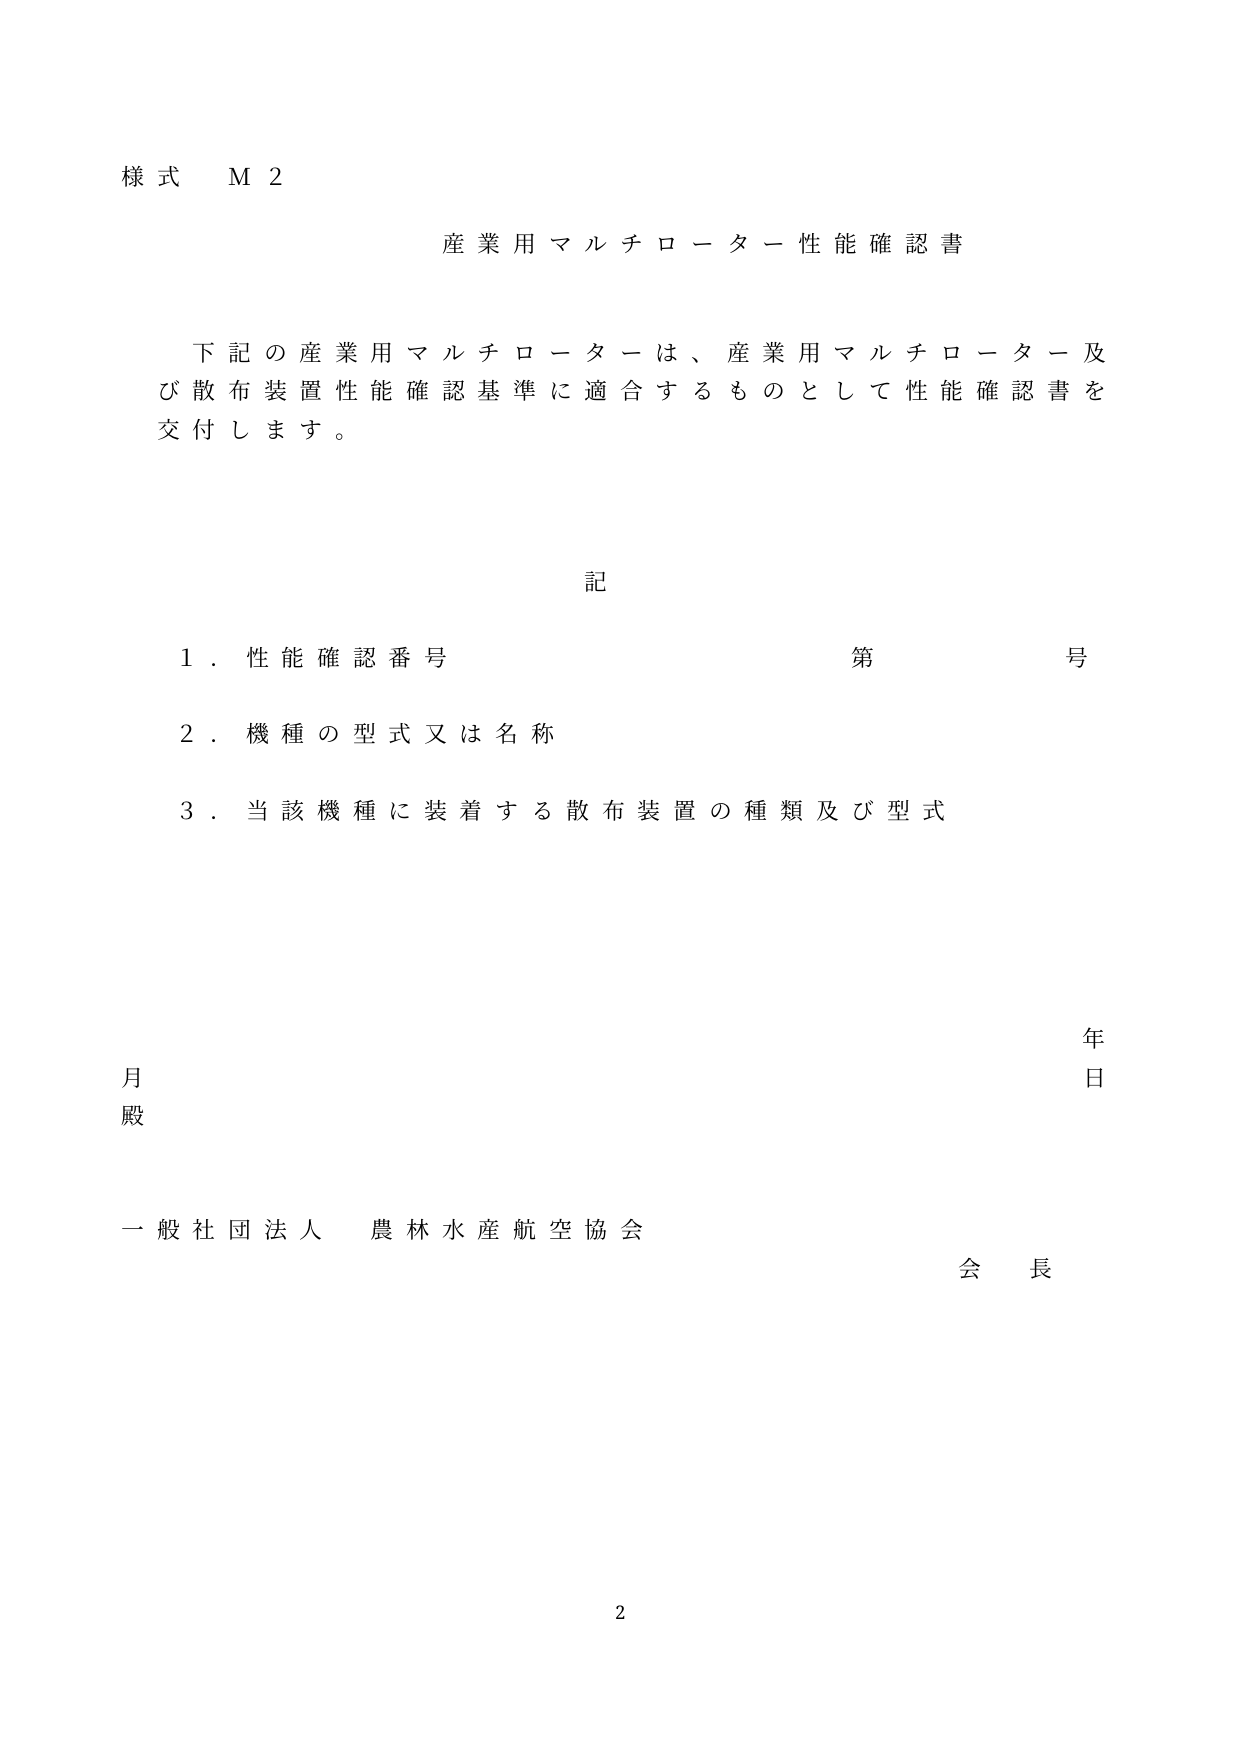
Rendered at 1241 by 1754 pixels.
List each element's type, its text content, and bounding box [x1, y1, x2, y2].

text 様式 Ｍ２ [121, 159, 1119, 192]
text ２．機種の型式又は名称 [121, 716, 1119, 750]
text 会 長 [121, 1251, 1119, 1284]
text 一般社団法人 農林水産航空協会 [121, 1174, 1119, 1246]
text １．性能確認番号 第 号 [121, 640, 1119, 673]
text ３．当該機種に装着する散布装置の種類及び型式 [121, 793, 1119, 826]
text 下記の産業用マルチローターは、産業用マルチローター及び散布装置性能確認基準に適合するものとして性能確認書を交付します。 [121, 335, 1119, 445]
text 産業用マルチローター性能確認書 [121, 192, 1119, 259]
text 年 月 日 殿 [121, 1021, 1119, 1131]
text 記 [121, 564, 1119, 597]
